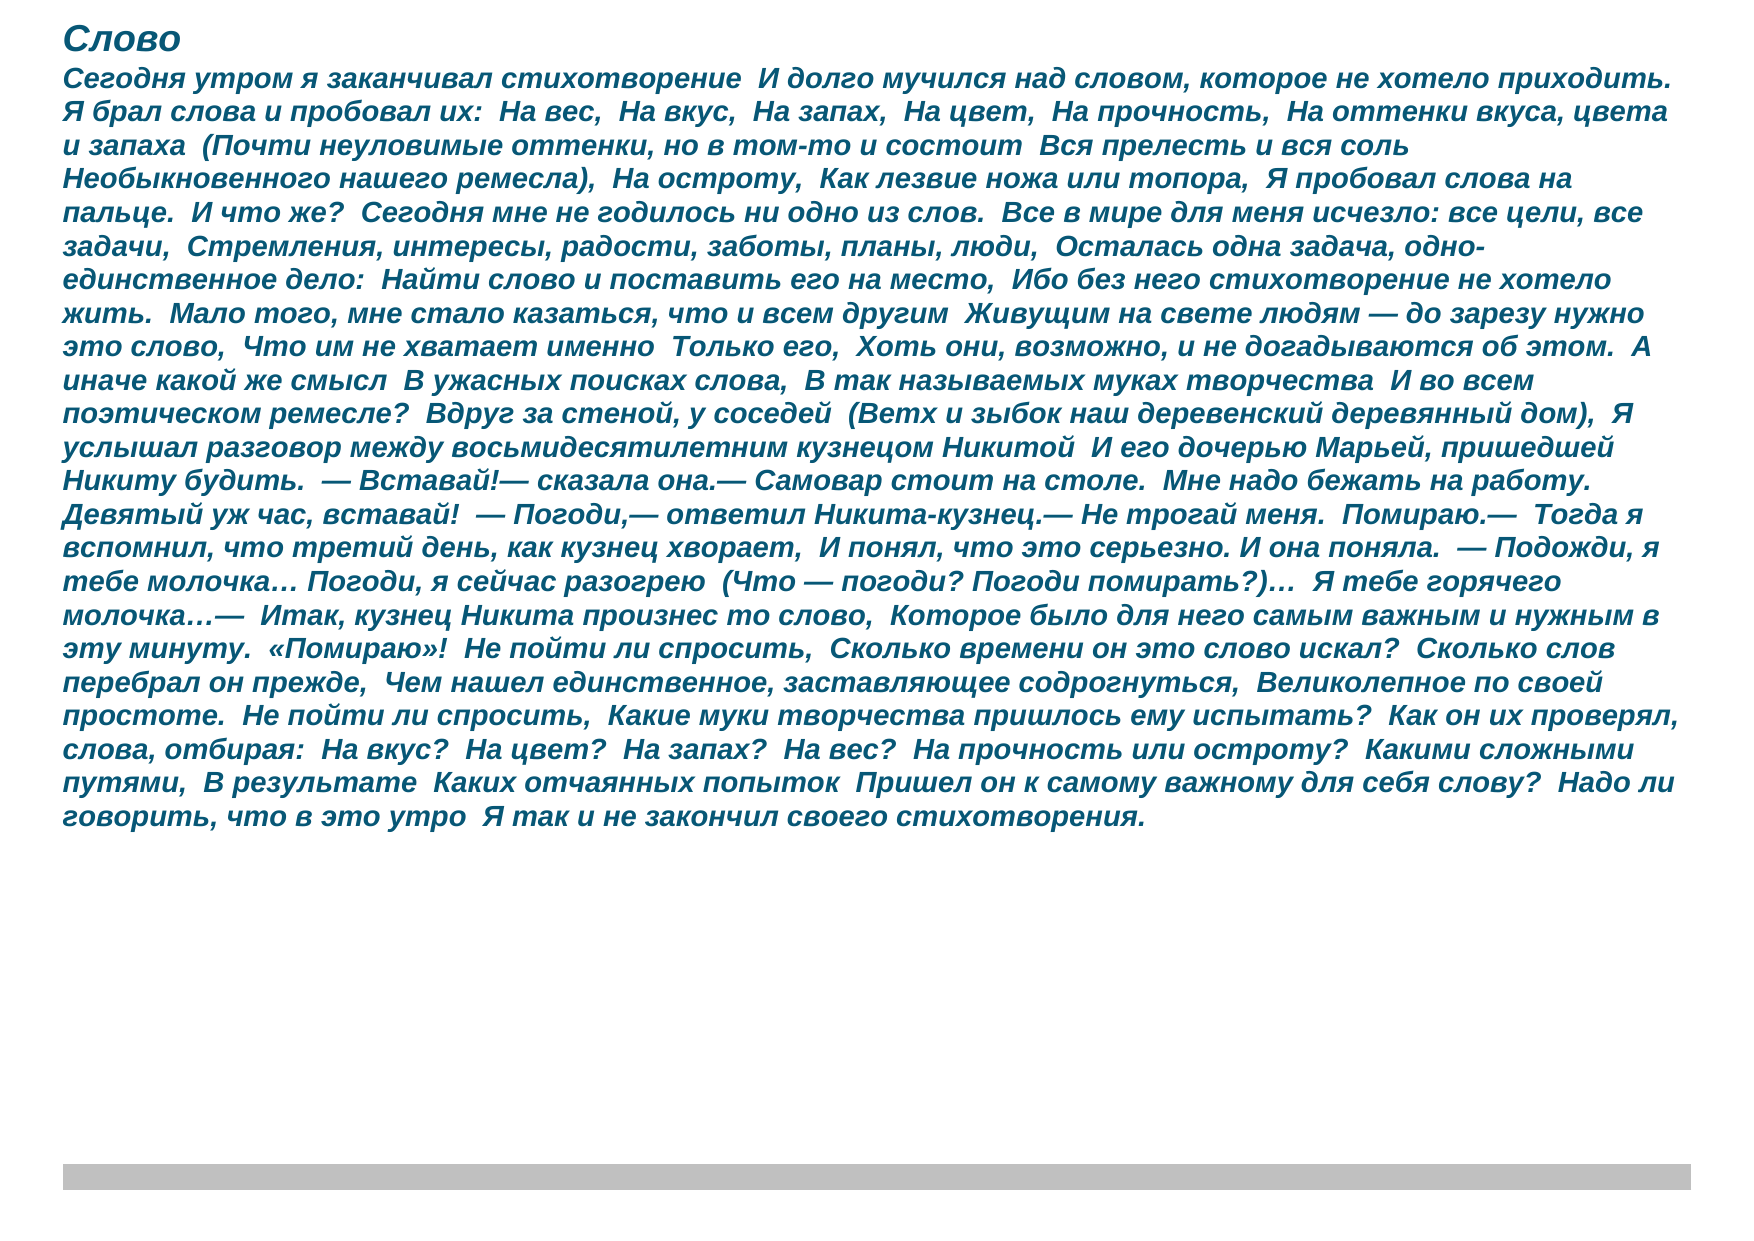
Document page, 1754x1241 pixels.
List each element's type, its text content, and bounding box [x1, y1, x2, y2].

text Сегодня утром я заканчивал стихотворение [62, 61, 1691, 832]
subtitle Слово [62, 17, 1691, 60]
